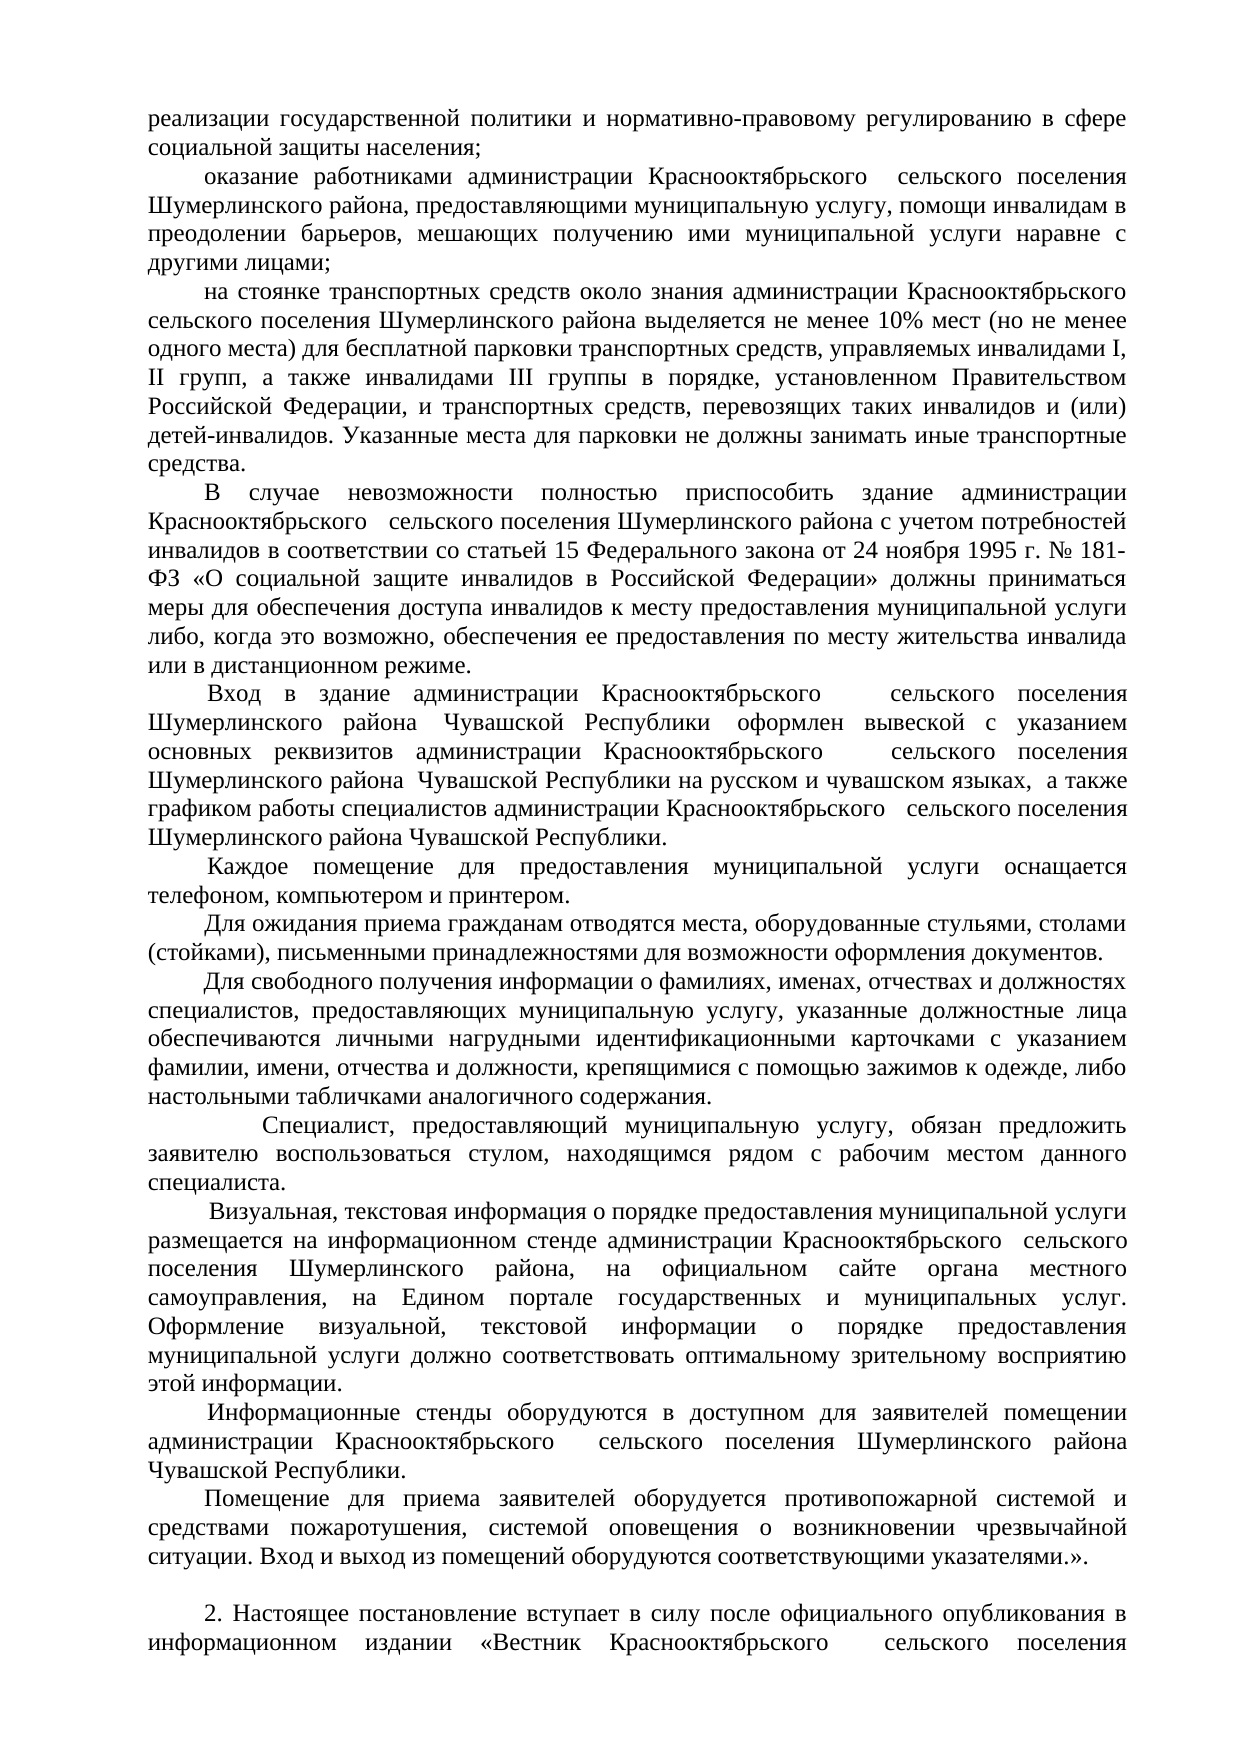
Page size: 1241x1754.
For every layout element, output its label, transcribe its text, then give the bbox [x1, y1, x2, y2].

text Информационные стенды оборудуются в доступном для заявителей помещении администрации Краснооктябрьского сельского поселения Шумерлинского района Чувашской Республики. [148, 1397, 1128, 1483]
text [148, 1598, 1128, 1656]
text Помещение для приема заявителей оборудуется противопожарной системой и средствами пожаротушения, системой оповещения о возникновении чрезвычайной ситуации. Вход и выход из помещений оборудуются соответствующими указателями.». [148, 1483, 1128, 1570]
text Визуальная, текстовая информация о порядке предоставления муниципальной услуги размещается на информационном стенде администрации Краснооктябрьского сельского поселения Шумерлинского района, на официальном сайте органа местного самоуправления, на Едином портале государственных и муниципальных услуг. Оформление визуальной, текстовой информации о порядке предоставления муниципальной услуги должно соответствовать оптимальному зрительному восприятию этой информации. [148, 1196, 1128, 1397]
text Вход в здание администрации Краснооктябрьского сельского поселения Шумерлинского района Чувашской Республики оформлен вывеской с указанием основных реквизитов администрации Краснооктябрьского сельского поселения Шумерлинского района Чувашской Республики на русском и чувашском языках, а также графиком работы специалистов администрации Краснооктябрьского сельского поселения Шумерлинского района Чувашской Республики. [148, 678, 1128, 851]
text Каждое помещение для предоставления муниципальной услуги оснащается телефоном, компьютером и принтером. [148, 851, 1128, 908]
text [148, 103, 1128, 161]
text В случае невозможности полностью приспособить здание администрации Краснооктябрьского сельского поселения Шумерлинского района с учетом потребностей инвалидов в соответствии со статьей 15 Федерального закона от 24 ноября 1995 г. № 181-ФЗ «О социальной защите инвалидов в Российской Федерации» должны приниматься меры для обеспечения доступа инвалидов к месту предоставления муниципальной услуги либо, когда это возможно, обеспечения ее предоставления по месту жительства инвалида или в дистанционном режиме. [148, 477, 1128, 678]
text оказание работниками администрации Краснооктябрьского сельского поселения Шумерлинского района, предоставляющими муниципальную услугу, помощи инвалидам в преодолении барьеров, мешающих получению ими муниципальной услуги наравне с другими лицами; [148, 161, 1128, 276]
text Специалист, предоставляющий муниципальную услугу, обязан предложить заявителю воспользоваться стулом, находящимся рядом с рабочим местом данного специалиста. [148, 1110, 1128, 1196]
text Для ожидания приема гражданам отводятся места, оборудованные стульями, столами (стойками), письменными принадлежностями для возможности оформления документов. [148, 908, 1128, 966]
text Для свободного получения информации о фамилиях, именах, отчествах и должностях специалистов, предоставляющих муниципальную услугу, указанные должностные лица обеспечиваются личными нагрудными идентификационными карточками с указанием фамилии, имени, отчества и должности, крепящимися с помощью зажимов к одежде, либо настольными табличками аналогичного содержания. [148, 966, 1128, 1110]
text на стоянке транспортных средств около знания администрации Краснооктябрьского сельского поселения Шумерлинского района выделяется не менее 10% мест (но не менее одного места) для бесплатной парковки транспортных средств, управляемых инвалидами I, II групп, а также инвалидами III группы в порядке, установленном Правительством Российской Федерации, и транспортных средств, перевозящих таких инвалидов и (или) детей-инвалидов. Указанные места для парковки не должны занимать иные транспортные средства. [148, 276, 1128, 477]
